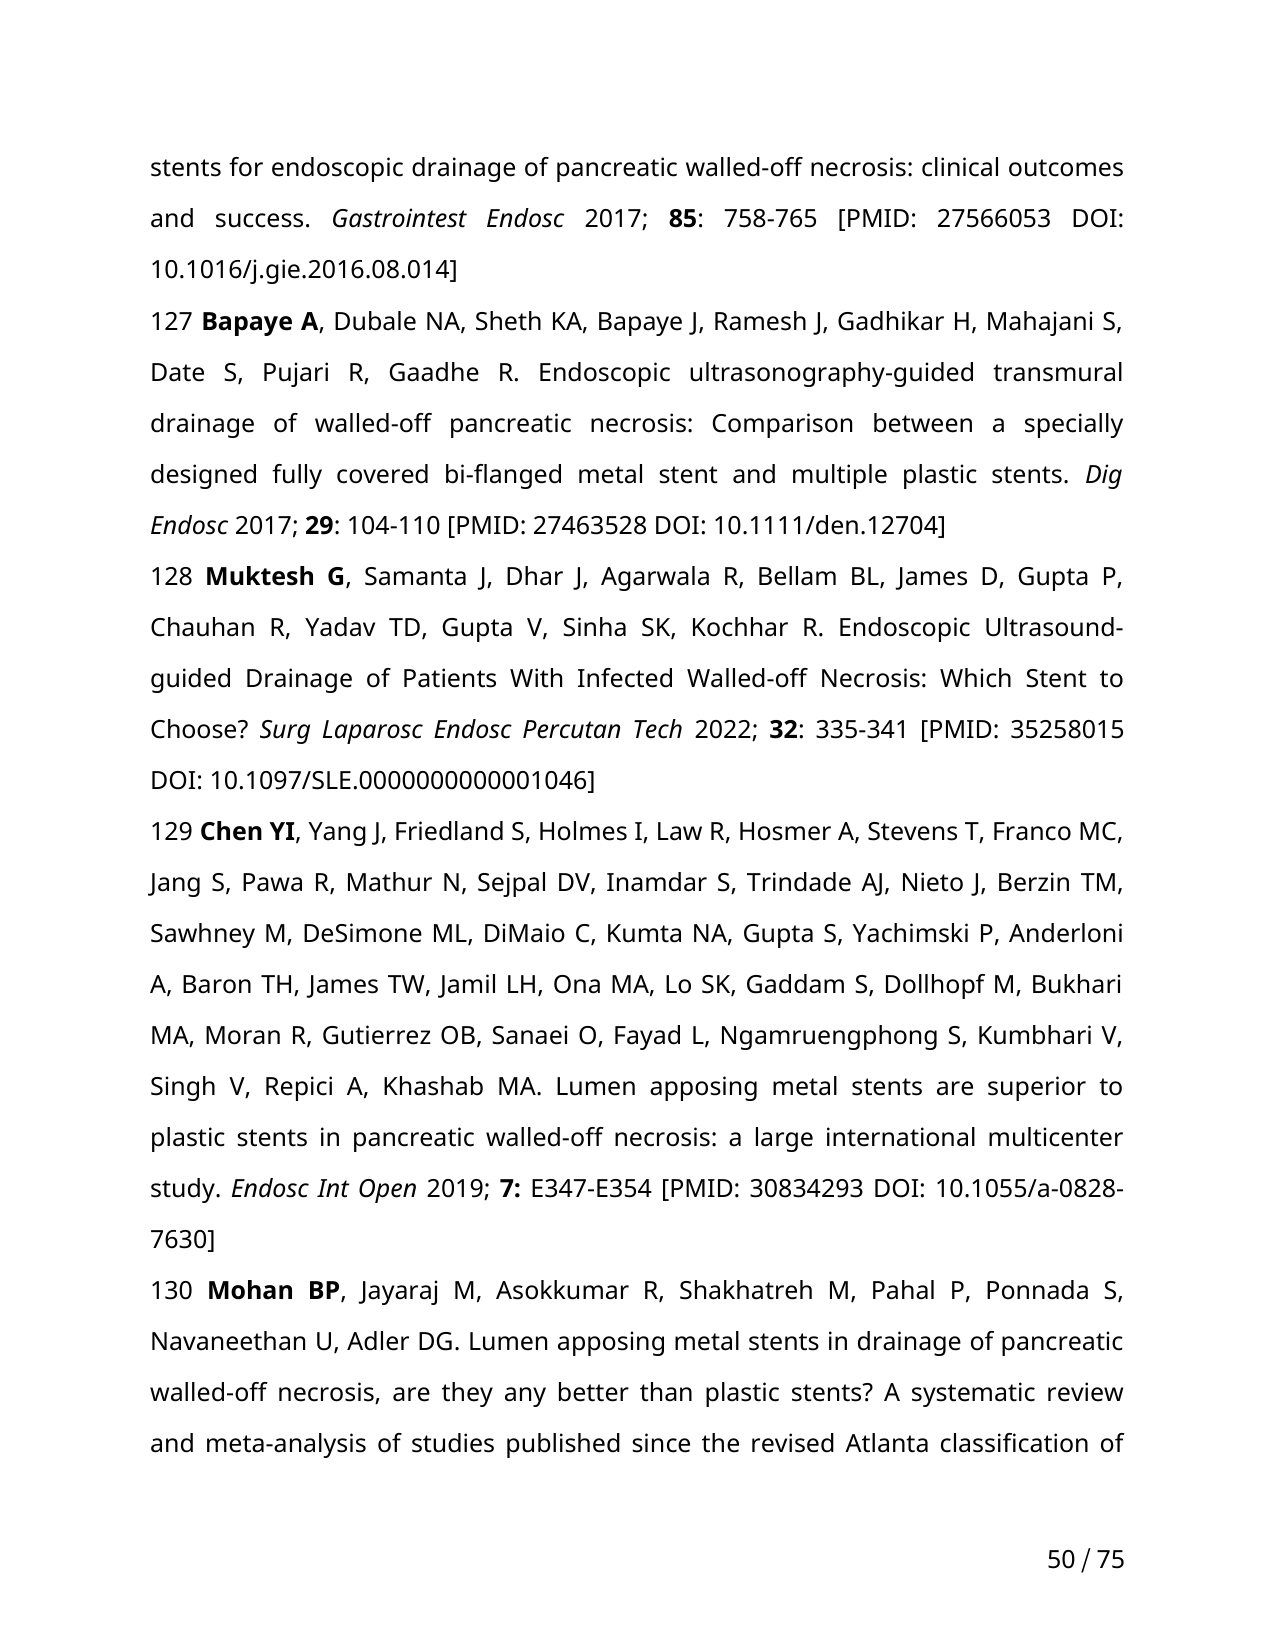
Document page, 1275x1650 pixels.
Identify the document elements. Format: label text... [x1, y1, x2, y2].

text 129 Chen YI, Yang J, Friedland S, Holmes I, Law R, Hosmer A, Stevens T, Franco MC, Jang S, Pawa R, Mathur N, Sejpal DV, Inamdar S, Trindade AJ, Nieto J, Berzin TM, Sawhney M, DeSimone ML, DiMaio C, Kumta NA, Gupta S, Yachimski P, Anderloni A, Baron TH, James TW, Jamil LH, Ona MA, Lo SK, Gaddam S, Dollhopf M, Bukhari MA, Moran R, Gutierrez OB, Sanaei O, Fayad L, Ngamruengphong S, Kumbhari V, Singh V, Repici A, Khashab MA. Lumen apposing metal stents are superior to plastic stents in pancreatic walled-off necrosis: a large international multicenter study. Endosc Int Open 2019; 7: E347-E354 [PMID: 30834293 DOI: 10.1055/a-0828-7630] [150, 813, 1125, 1256]
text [150, 150, 1125, 286]
text 127 Bapaye A, Dubale NA, Sheth KA, Bapaye J, Ramesh J, Gadhikar H, Mahajani S, Date S, Pujari R, Gaadhe R. Endoscopic ultrasonography-guided transmural drainage of walled-off pancreatic necrosis: Comparison between a specially designed fully covered bi-flanged metal stent and multiple plastic stents. Dig Endosc 2017; 29: 104-110 [PMID: 27463528 DOI: 10.1111/den.12704] [150, 303, 1125, 541]
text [150, 1273, 1125, 1460]
text 128 Muktesh G, Samanta J, Dhar J, Agarwala R, Bellam BL, James D, Gupta P, Chauhan R, Yadav TD, Gupta V, Sinha SK, Kochhar R. Endoscopic Ultrasound-guided Drainage of Patients With Infected Walled-off Necrosis: Which Stent to Choose? Surg Laparosc Endosc Percutan Tech 2022; 32: 335-341 [PMID: 35258015 DOI: 10.1097/SLE.0000000000001046] [150, 558, 1125, 797]
